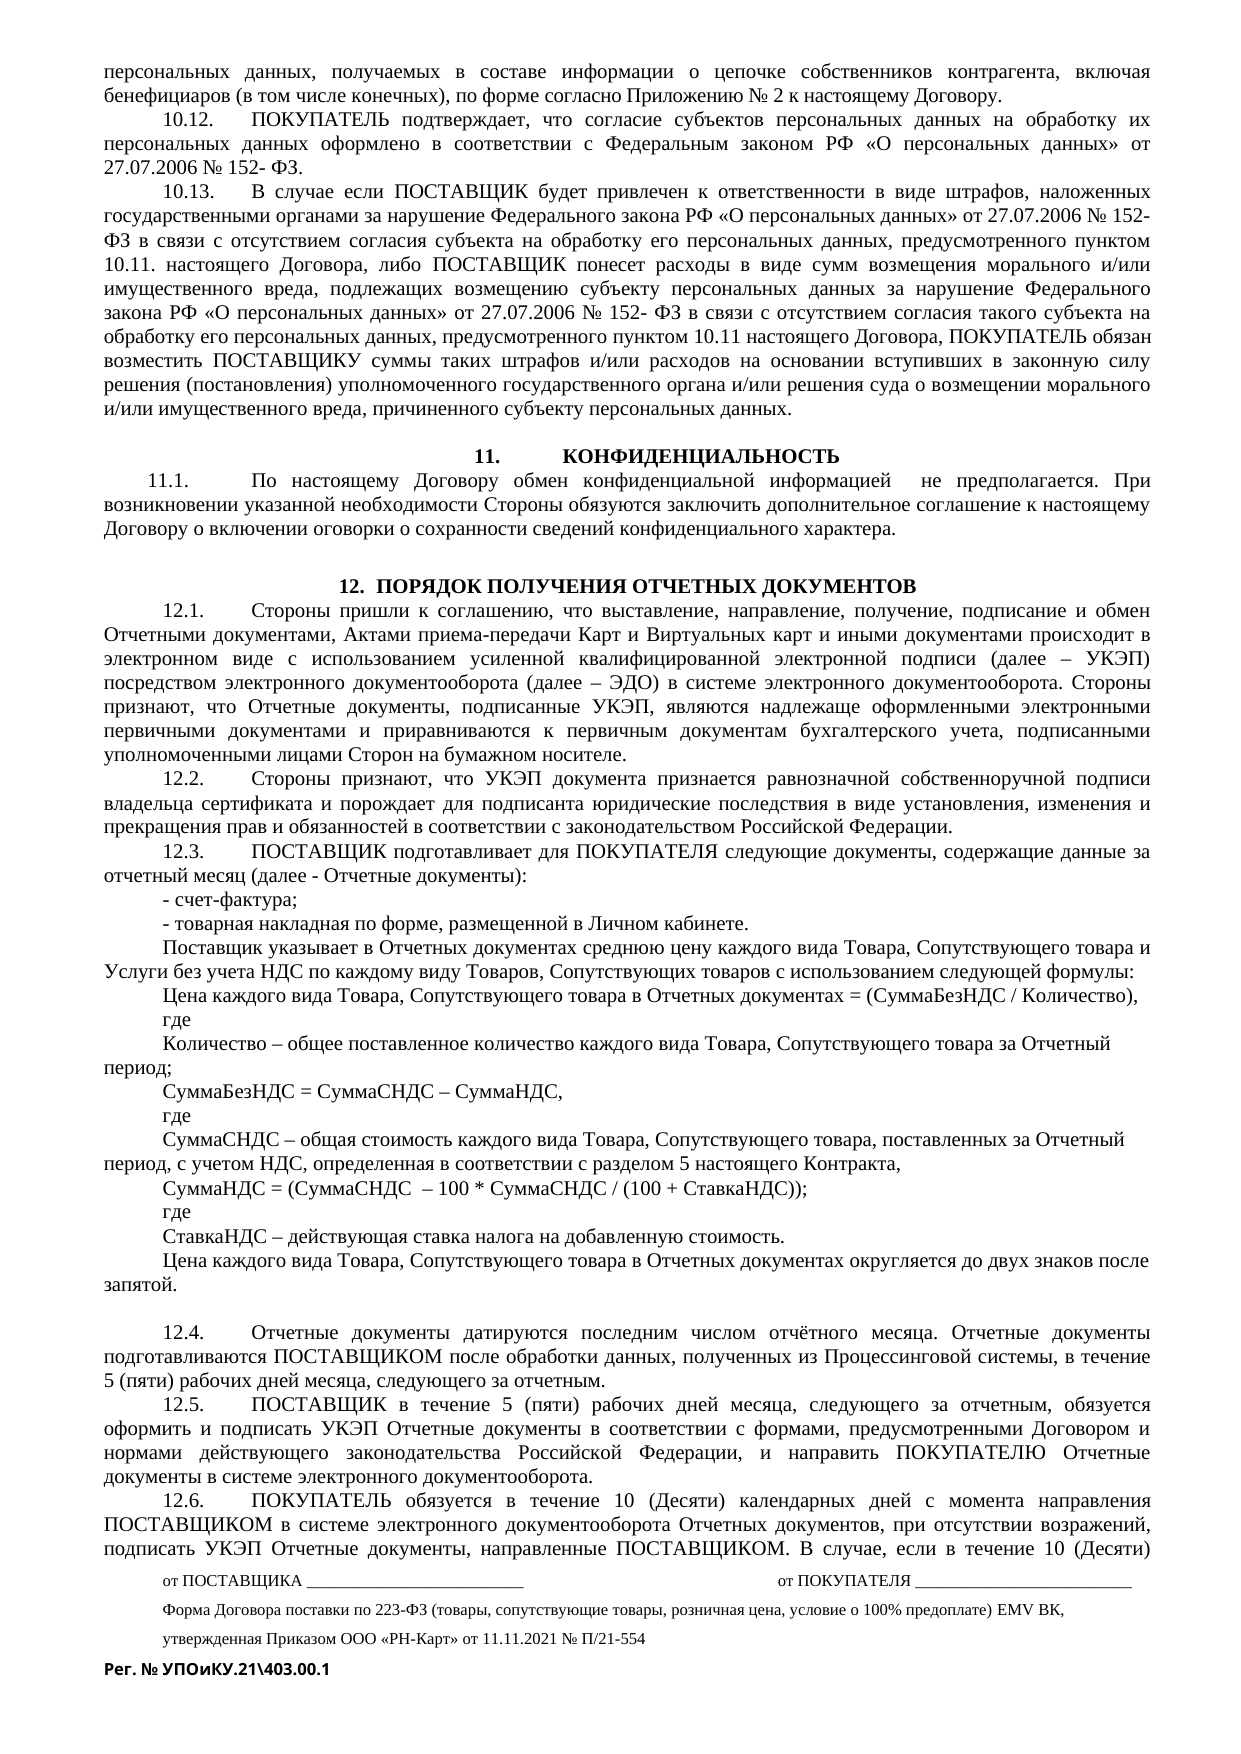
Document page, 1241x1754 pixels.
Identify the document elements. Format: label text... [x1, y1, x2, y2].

list ПОСТАВЩИК подготавливает для ПОКУПАТЕЛЯ следующие документы, содержащие данные за отчетный месяц (далее - Отчетные документы): [103, 838, 1152, 887]
text СуммаНДС = (СуммаСНДС – 100 * СуммаСНДС / (100 + СтавкаНДС)); [103, 1175, 1152, 1199]
text где [103, 1103, 1152, 1127]
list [103, 59, 1152, 107]
list Отчетные документы датируются последним числом отчётного месяца. Отчетные документы подготавливаются ПОСТАВЩИКОМ после обработки данных, полученных из Процессинговой системы, в течение 5 (пяти) рабочих дней месяца, следующего за отчетным. [103, 1320, 1152, 1392]
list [103, 1488, 1152, 1560]
list По настоящему Договору обмен конфиденциальной информацией не предполагается. При возникновении указанной необходимости Стороны обязуются заключить дополнительное соглашение к настоящему Договору о включении оговорки о сохранности сведений конфиденциального характера. [103, 468, 1152, 540]
text СтавкаНДС – действующая ставка налога на добавленную стоимость. [103, 1223, 1152, 1248]
text Цена каждого вида Товара, Сопутствующего товара в Отчетных документах округляется до двух знаков после запятой. [103, 1248, 1152, 1296]
list ПОКУПАТЕЛЬ подтверждает, что согласие субъектов персональных данных на обработку их персональных данных оформлено в соответствии с Федеральным законом РФ «О персональных данных» от 27.07.2006 № 152- ФЗ. [103, 107, 1152, 179]
text - счет-фактура; [103, 887, 1152, 911]
text Поставщик указывает в Отчетных документах среднюю цену каждого вида Товара, Сопутствующего товара и Услуги без учета НДС по каждому виду Товаров, Сопутствующих товаров с использованием следующей формулы: [103, 935, 1152, 983]
list ПОРЯДОК ПОЛУЧЕНИЯ ОТЧЕТНЫХ ДОКУМЕНТОВ [103, 574, 1152, 598]
text - товарная накладная по форме, размещенной в Личном кабинете. [103, 911, 1152, 935]
text СуммаСНДС – общая стоимость каждого вида Товара, Сопутствующего товара, поставленных за Отчетный период, с учетом НДС, определенная в соответствии с разделом 5 настоящего Контракта, [103, 1127, 1152, 1175]
text Цена каждого вида Товара, Сопутствующего товара в Отчетных документах = (СуммаБезНДС / Количество), [103, 983, 1152, 1007]
text где [103, 1007, 1152, 1031]
list КОНФИДЕНЦИАЛЬНОСТЬ [103, 444, 1152, 468]
list В случае если ПОСТАВЩИК будет привлечен к ответственности в виде штрафов, наложенных государственными органами за нарушение Федерального закона РФ «О персональных данных» от 27.07.2006 № 152- ФЗ в связи с отсутствием согласия субъекта на обработку его персональных данных, предусмотренного пунктом 10.11. настоящего Договора, либо ПОСТАВЩИК понесет расходы в виде сумм возмещения морального и/или имущественного вреда, подлежащих возмещению субъекту персональных данных за нарушение Федерального закона РФ «О персональных данных» от 27.07.2006 № 152- ФЗ в связи с отсутствием согласия такого субъекта на обработку его персональных данных, предусмотренного пунктом 10.11 настоящего Договора, ПОКУПАТЕЛЬ обязан возместить ПОСТАВЩИКУ суммы таких штрафов и/или расходов на основании вступивших в законную силу решения (постановления) уполномоченного государственного органа и/или решения суда о возмещении морального и/или имущественного вреда, причиненного субъекту персональных данных. [103, 179, 1152, 420]
text СуммаБезНДС = СуммаСНДС – СуммаНДС, [103, 1079, 1152, 1103]
list Стороны пришли к соглашению, что выставление, направление, получение, подписание и обмен Отчетными документами, Актами приема-передачи Карт и Виртуальных карт и иными документами происходит в электронном виде с использованием усиленной квалифицированной электронной подписи (далее – УКЭП) посредством электронного документооборота (далее – ЭДО) в системе электронного документооборота. Стороны признают, что Отчетные документы, подписанные УКЭП, являются надлежаще оформленными электронными первичными документами и приравниваются к первичным документам бухгалтерского учета, подписанными уполномоченными лицами Сторон на бумажном носителе. [103, 598, 1152, 766]
text где [103, 1199, 1152, 1223]
list ПОСТАВЩИК в течение 5 (пяти) рабочих дней месяца, следующего за отчетным, обязуется оформить и подписать УКЭП Отчетные документы в соответствии с формами, предусмотренными Договором и нормами действующего законодательства Российской Федерации, и направить ПОКУПАТЕЛЮ Отчетные документы в системе электронного документооборота. [103, 1392, 1152, 1488]
list Стороны признают, что УКЭП документа признается равнозначной собственноручной подписи владельца сертификата и порождает для подписанта юридические последствия в виде установления, изменения и прекращения прав и обязанностей в соответствии с законодательством Российской Федерации. [103, 766, 1152, 838]
text Количество – общее поставленное количество каждого вида Товара, Сопутствующего товара за Отчетный период; [103, 1031, 1152, 1079]
